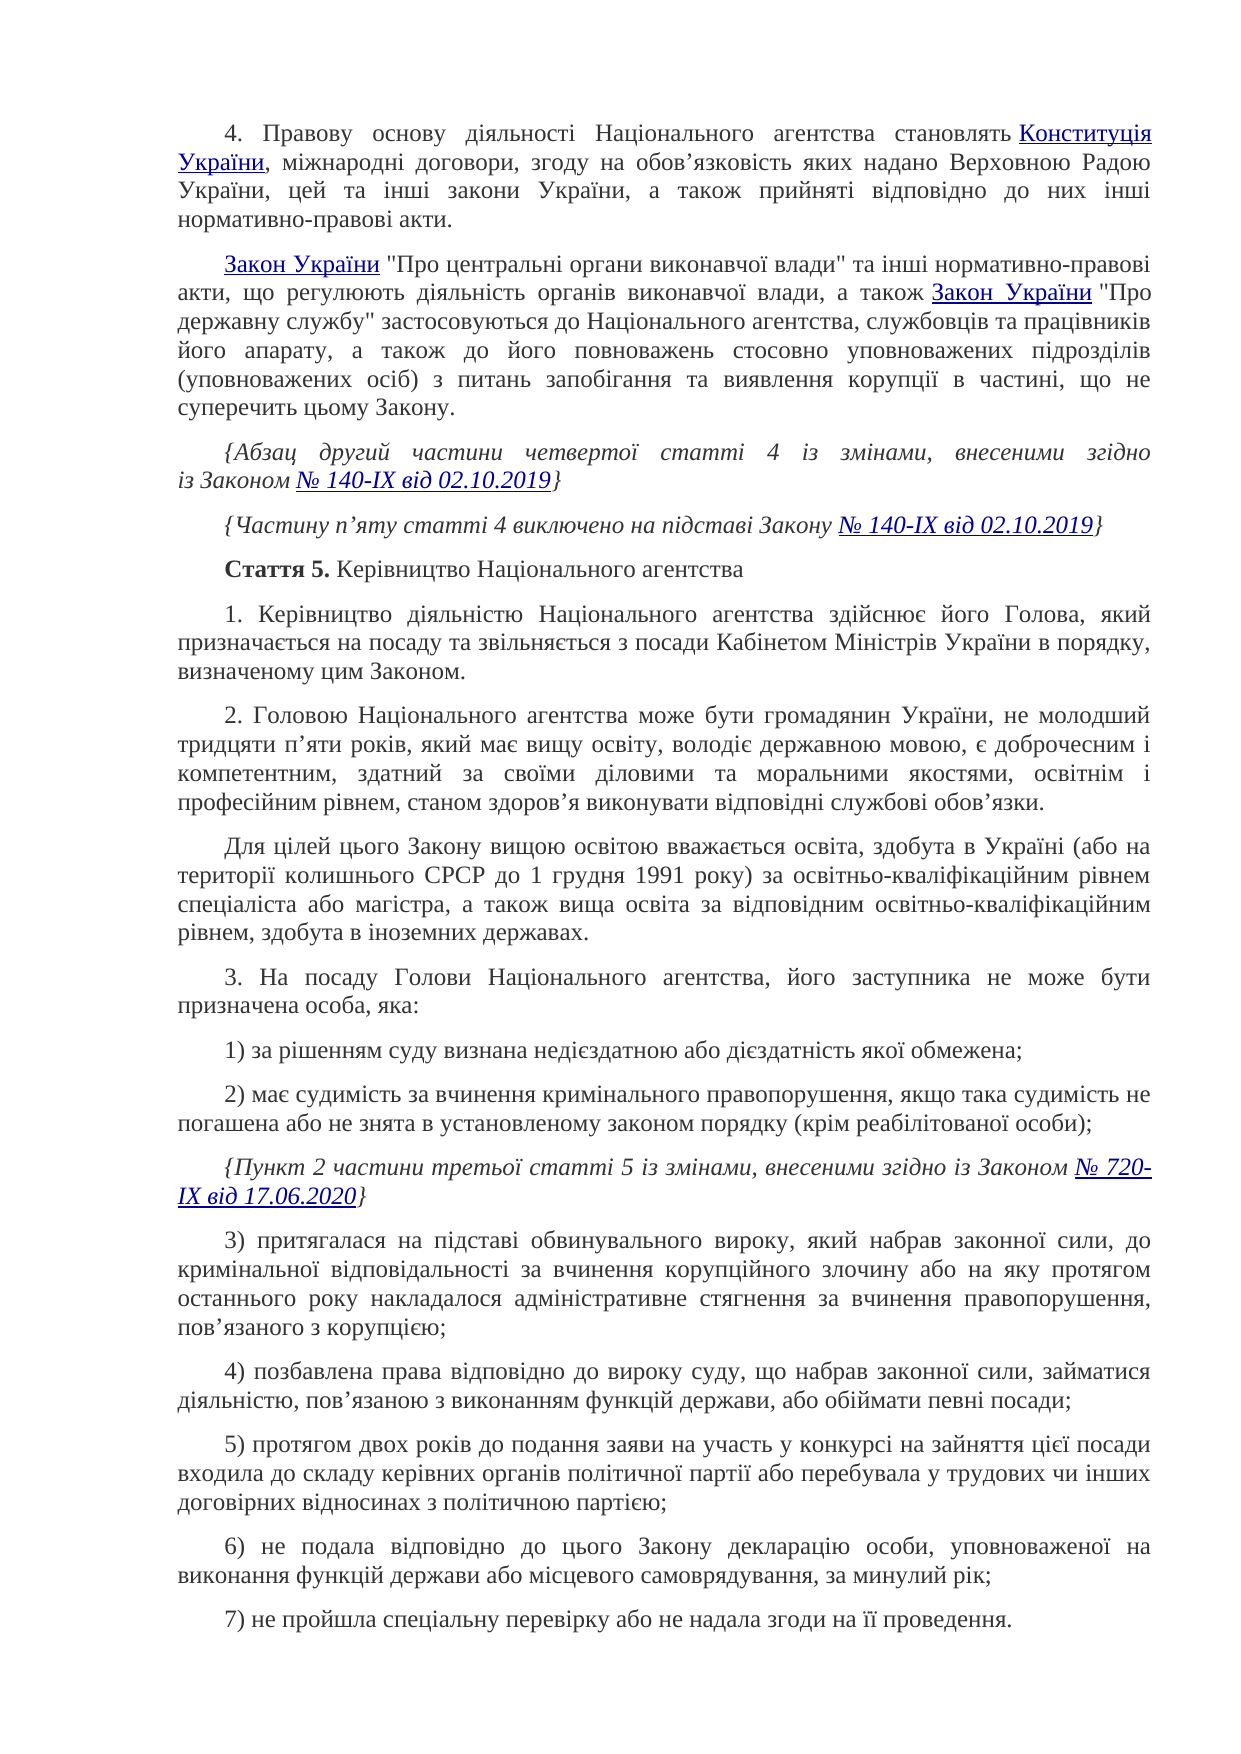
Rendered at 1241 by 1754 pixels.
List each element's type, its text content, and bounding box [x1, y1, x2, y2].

text 2) має судимість за вчинення кримінального правопорушення, якщо така судимість не погашена або не знята в установленому законом порядку (крім реабілітованої особи); [177, 1079, 1152, 1137]
text {Частину п’яту статті 4 виключено на підставі Закону № 140-IX від 02.10.2019} [177, 510, 1152, 539]
text Для цілей цього Закону вищою освітою вважається освіта, здобута в Україні (або на території колишнього СРСР до 1 грудня 1991 року) за освітньо-кваліфікаційним рівнем спеціаліста або магістра, а також вища освіта за відповідним освітньо-кваліфікаційним рівнем, здобута в іноземних державах. [177, 831, 1152, 946]
text 1) за рішенням суду визнана недієздатною або дієздатність якої обмежена; [177, 1035, 1152, 1064]
text 7) не пройшла спеціальну перевірку або не надала згоди на її проведення. [177, 1604, 1152, 1633]
text {Абзац другий частини четвертої статті 4 із змінами, внесеними згідно із Законом № 140-IX від 02.10.2019} [177, 437, 1152, 494]
text 6) не подала відповідно до цього Закону декларацію особи, уповноваженої на виконання функцій держави або місцевого самоврядування, за минулий рік; [177, 1531, 1152, 1589]
text 1. Керівництво діяльністю Національного агентства здійснює його Голова, який призначається на посаду та звільняється з посади Кабінетом Міністрів України в порядку, визначеному цим Законом. [177, 599, 1152, 685]
text 4. Правову основу діяльності Національного агентства становлять Конституція України, міжнародні договори, згоду на обов’язковість яких надано Верховною Радою України, цей та інші закони України, а також прийняті відповідно до них інші нормативно-правові акти. [177, 118, 1152, 233]
text Закон України "Про центральні органи виконавчої влади" та інші нормативно-правові акти, що регулюють діяльність органів виконавчої влади, а також Закон України "Про державну службу" застосовуються до Національного агентства, службовців та працівників його апарату, а також до його повноважень стосовно уповноважених підрозділів (уповноважених осіб) з питань запобігання та виявлення корупції в частині, що не суперечить цьому Закону. [177, 249, 1152, 421]
text 5) протягом двох років до подання заяви на участь у конкурсі на зайняття цієї посади входила до складу керівних органів політичної партії або перебувала у трудових чи інших договірних відносинах з політичною партією; [177, 1429, 1152, 1516]
text 4) позбавлена права відповідно до вироку суду, що набрав законної сили, займатися діяльністю, пов’язаною з виконанням функцій держави, або обіймати певні посади; [177, 1356, 1152, 1414]
text 3. На посаду Голови Національного агентства, його заступника не може бути призначена особа, яка: [177, 962, 1152, 1019]
text {Пункт 2 частини третьої статті 5 із змінами, внесеними згідно із Законом № 720-IX від 17.06.2020} [177, 1152, 1152, 1210]
text 2. Головою Національного агентства може бути громадянин України, не молодший тридцяти п’яти років, який має вищу освіту, володіє державною мовою, є доброчесним і компетентним, здатний за своїми діловими та моральними якостями, освітнім і професійним рівнем, станом здоров’я виконувати відповідні службові обов’язки. [177, 701, 1152, 816]
text Стаття 5. Керівництво Національного агентства [177, 554, 1152, 583]
text 3) притягалася на підставі обвинувального вироку, який набрав законної сили, до кримінальної відповідальності за вчинення корупційного злочину або на яку протягом останнього року накладалося адміністративне стягнення за вчинення правопорушення, пов’язаного з корупцією; [177, 1226, 1152, 1341]
